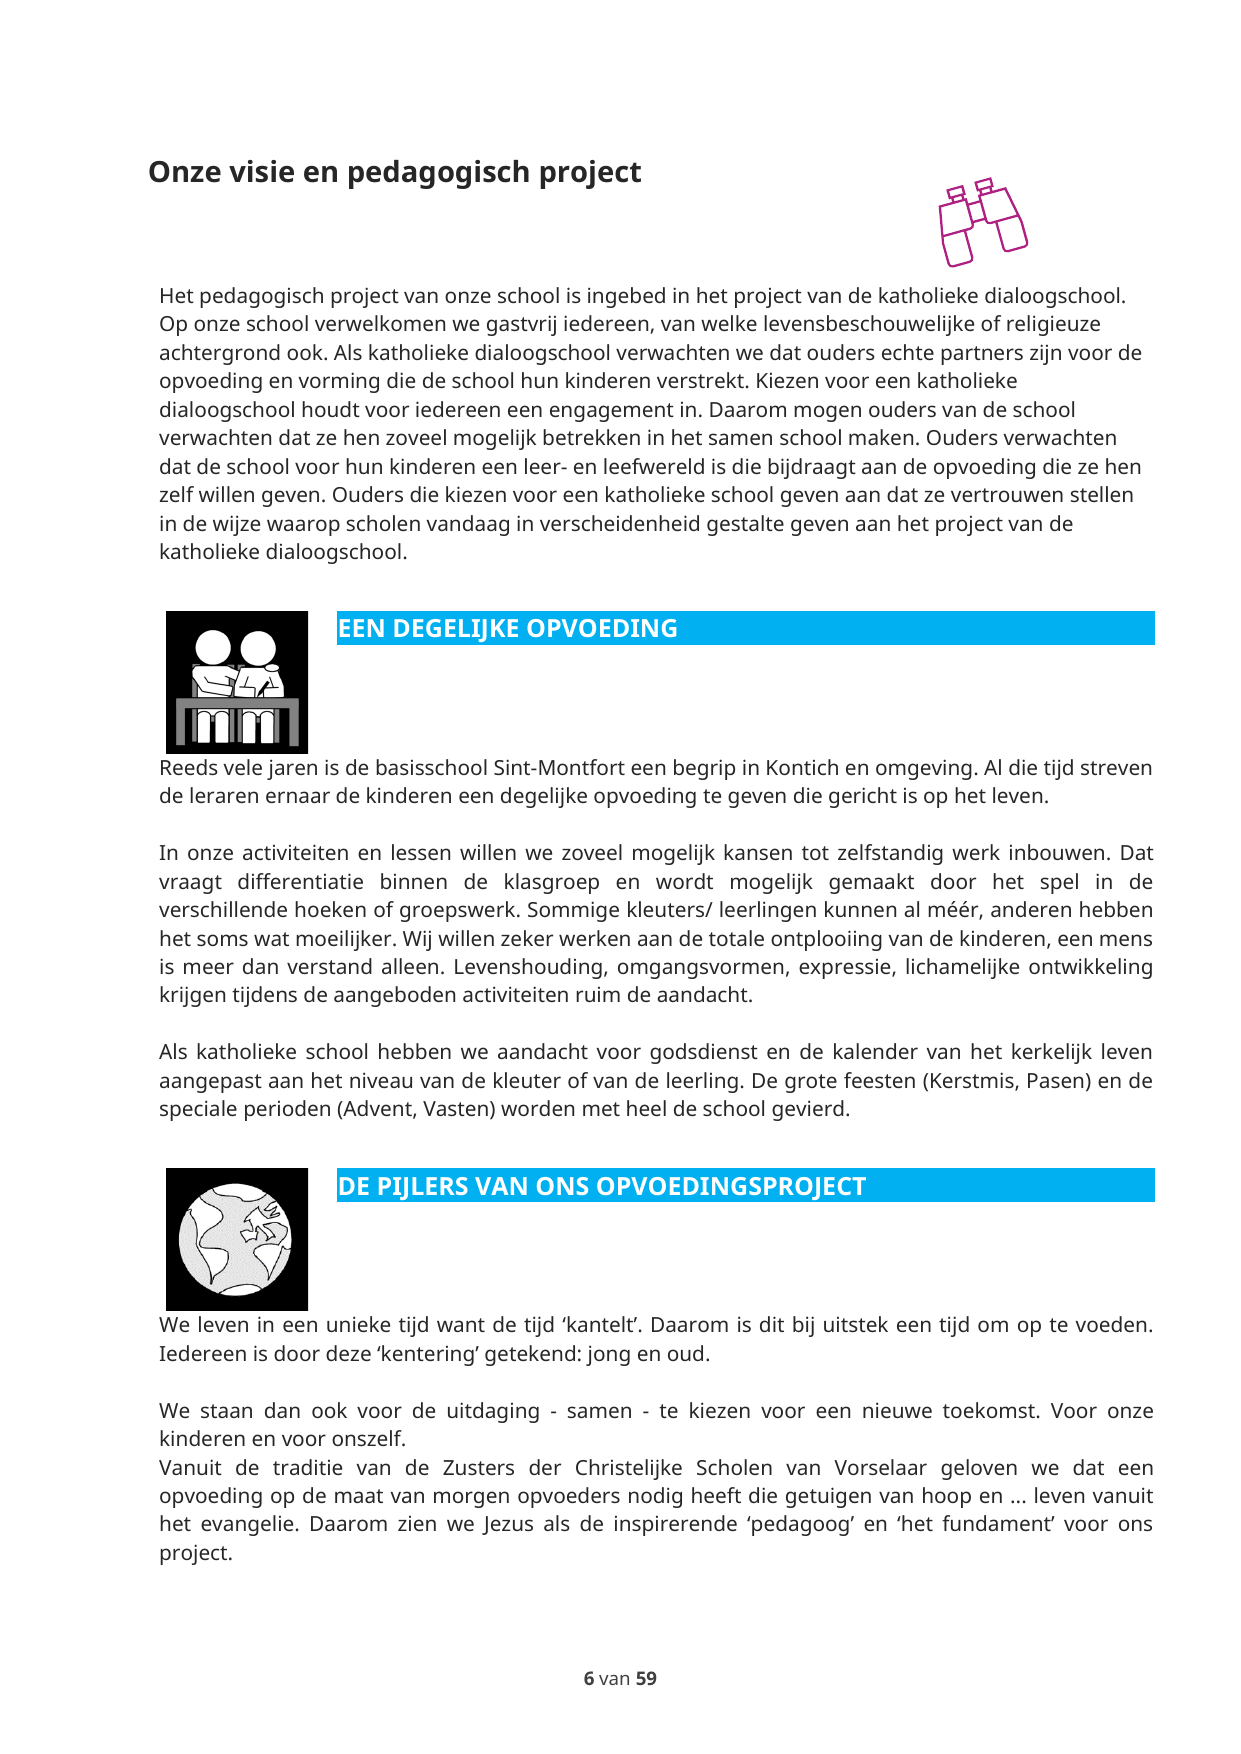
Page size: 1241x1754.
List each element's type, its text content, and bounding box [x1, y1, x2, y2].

subtitle Onze visie en pedagogisch project [148, 151, 1092, 191]
picture [166, 1168, 309, 1311]
picture [166, 611, 309, 754]
